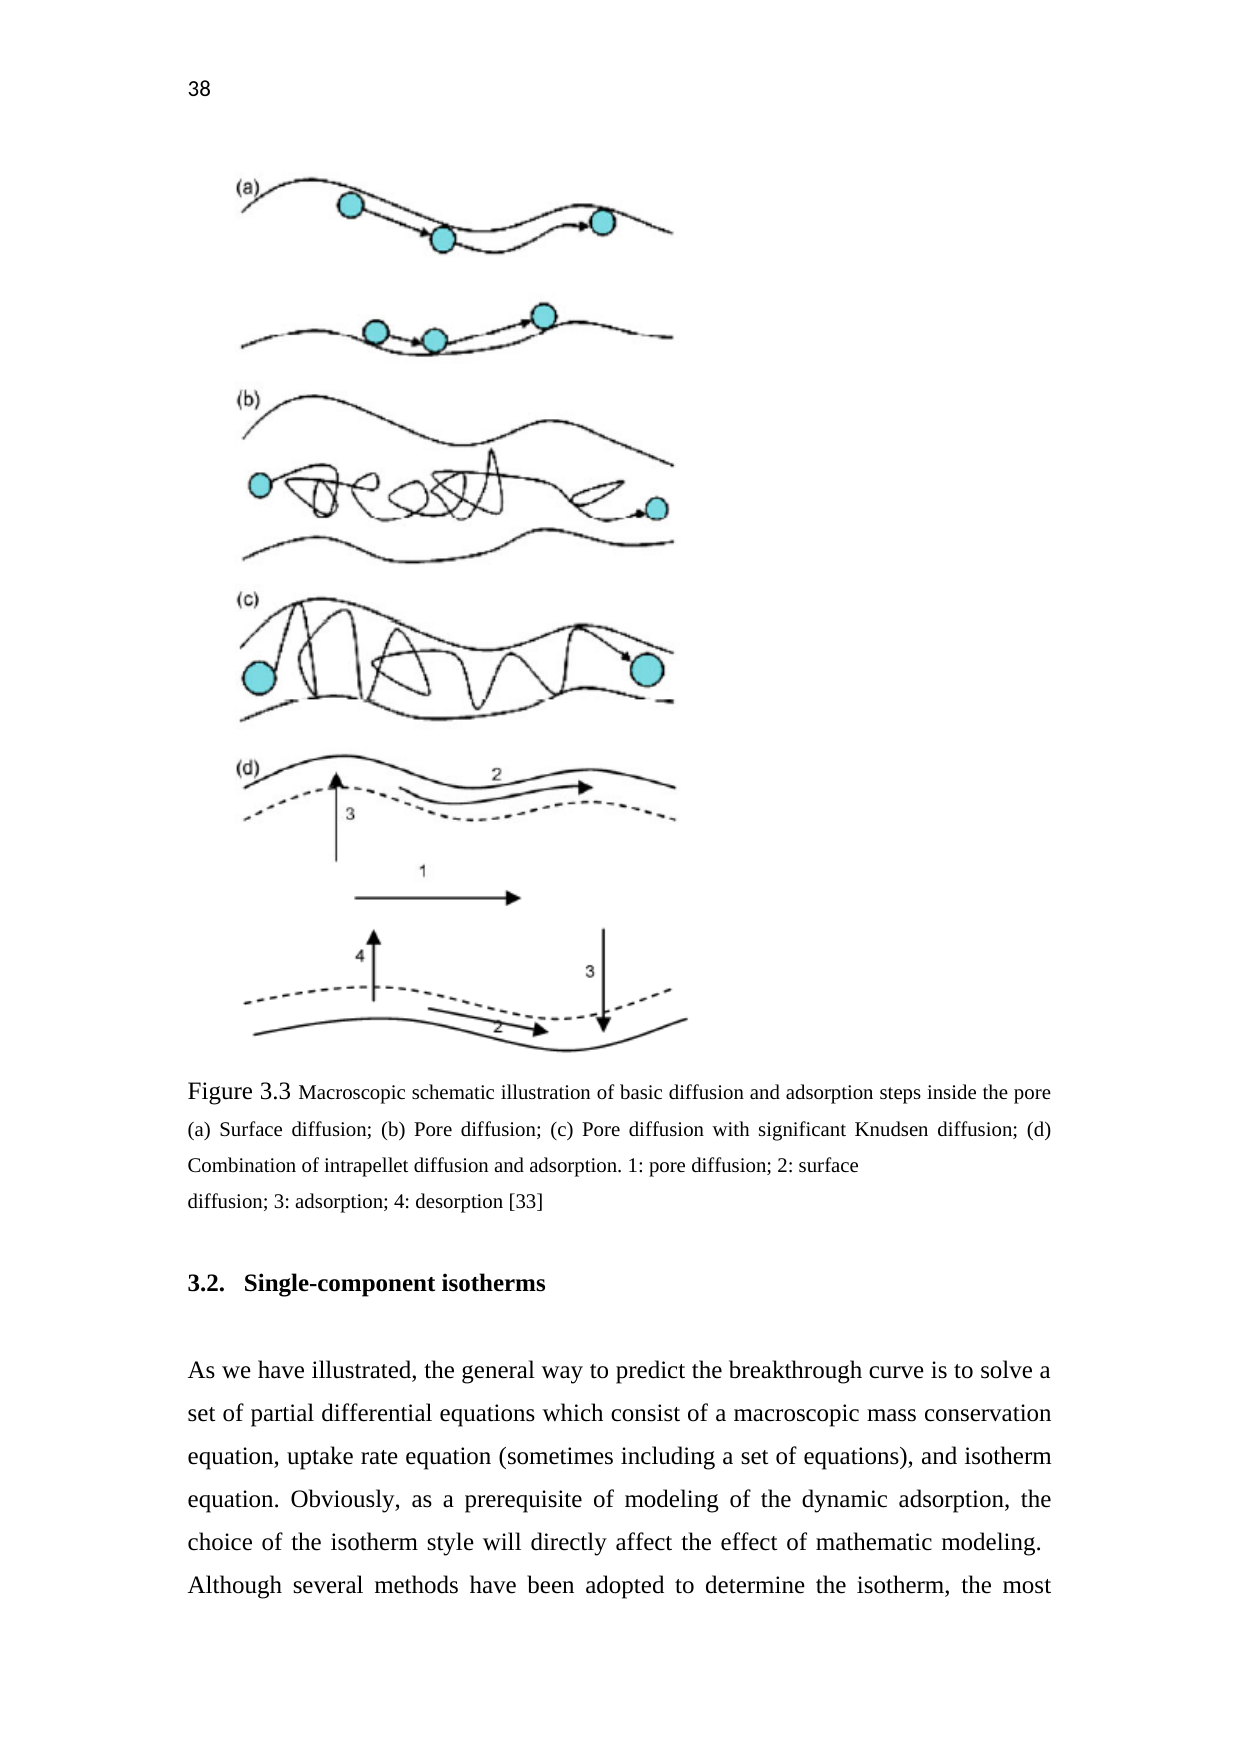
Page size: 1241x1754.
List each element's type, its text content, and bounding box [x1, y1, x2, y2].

text diffusion; 3: adsorption; 4: desorption [33] [187, 1189, 1053, 1213]
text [187, 1355, 1053, 1599]
text 3.2. Single-component isotherms [187, 1268, 1053, 1297]
text Figure 3.3 Macroscopic schematic illustration of basic diffusion and adsorption steps inside the pore (a) Surface diffusion; (b) Pore diffusion; (c) Pore diffusion with significant Knudsen diffusion; (d) Combination of intrapellet diffusion and adsorption. 1: pore diffusion; 2: surface [187, 1076, 1053, 1177]
